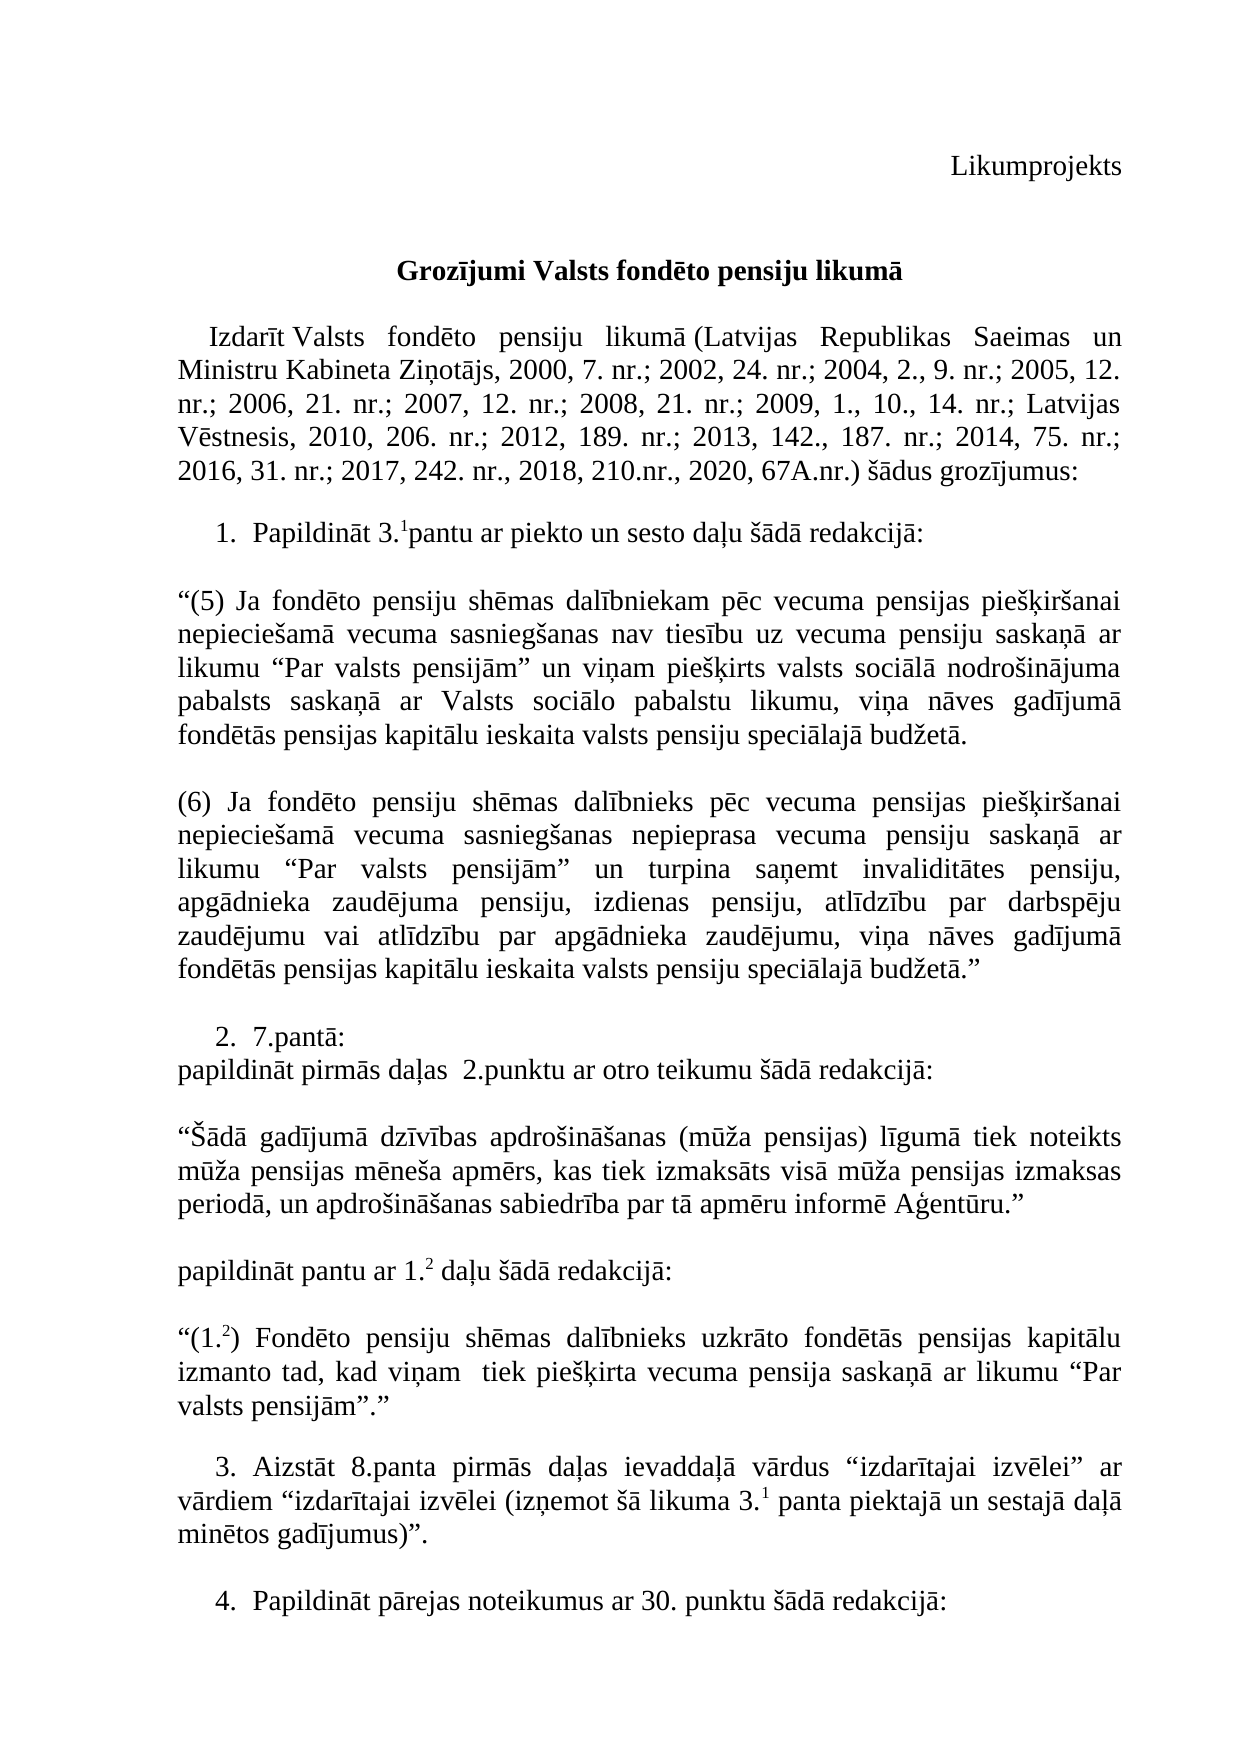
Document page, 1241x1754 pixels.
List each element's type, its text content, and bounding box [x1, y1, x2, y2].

text “(1.2) Fondēto pensiju shēmas dalībnieks uzkrāto fondētās pensijas kapitālu izmanto tad, kad viņam tiek piešķirta vecuma pensija saskaņā ar likumu “Par valsts pensijām”.” [177, 1321, 1122, 1421]
text Grozījumi Valsts fondēto pensiju likumā [177, 253, 1122, 287]
text Izdarīt Valsts fondēto pensiju likumā (Latvijas Republikas Saeimas un Ministru Kabineta Ziņotājs, 2000, 7. nr.; 2002, 24. nr.; 2004, 2., 9. nr.; 2005, 12. nr.; 2006, 21. nr.; 2007, 12. nr.; 2008, 21. nr.; 2009, 1., 10., 14. nr.; Latvijas Vēstnesis, 2010, 206. nr.; 2012, 189. nr.; 2013, 142., 187. nr.; 2014, 75. nr.; 2016, 31. nr.; 2017, 242. nr., 2018, 210.nr., 2020, 67A.nr.) šādus grozījumus: [177, 319, 1122, 486]
list Papildināt 3.1pantu ar piekto un sesto daļu šādā redakcijā: [215, 516, 1122, 549]
list Aizstāt 8.panta pirmās daļas ievaddaļā vārdus “izdarītajai izvēlei” ar vārdiem “izdarītajai izvēlei (izņemot šā likuma 3.1 panta piektajā un sestajā daļā minētos gadījumus)”. [177, 1449, 1122, 1550]
list papildināt pirmās daļas 2.punktu ar otro teikumu šādā redakcijā: [177, 1052, 1122, 1086]
list papildināt pantu ar 1.2 daļu šādā redakcijā: [177, 1253, 1122, 1287]
list 7.pantā: [215, 1019, 1122, 1052]
text Likumprojekts [177, 148, 1122, 181]
text “(5) Ja fondēto pensiju shēmas dalībniekam pēc vecuma pensijas piešķiršanai nepieciešamā vecuma sasniegšanas nav tiesību uz vecuma pensiju saskaņā ar likumu “Par valsts pensijām” un viņam piešķirts valsts sociālā nodrošinājuma pabalsts saskaņā ar Valsts sociālo pabalstu likumu, viņa nāves gadījumā fondētās pensijas kapitālu ieskaita valsts pensiju speciālajā budžetā. [177, 583, 1122, 750]
list Papildināt pārejas noteikumus ar 30. punktu šādā redakcijā: [215, 1583, 1122, 1617]
list “Šādā gadījumā dzīvības apdrošināšanas (mūža pensijas) līgumā tiek noteikts mūža pensijas mēneša apmērs, kas tiek izmaksāts visā mūža pensijas izmaksas periodā, un apdrošināšanas sabiedrība par tā apmēru informē Aģentūru.” [177, 1119, 1122, 1220]
text (6) Ja fondēto pensiju shēmas dalībnieks pēc vecuma pensijas piešķiršanai nepieciešamā vecuma sasniegšanas nepieprasa vecuma pensiju saskaņā ar likumu “Par valsts pensijām” un turpina saņemt invaliditātes pensiju, apgādnieka zaudējuma pensiju, izdienas pensiju, atlīdzību par darbspēju zaudējumu vai atlīdzību par apgādnieka zaudējumu, viņa nāves gadījumā fondētās pensijas kapitālu ieskaita valsts pensiju speciālajā budžetā.” [177, 784, 1122, 985]
